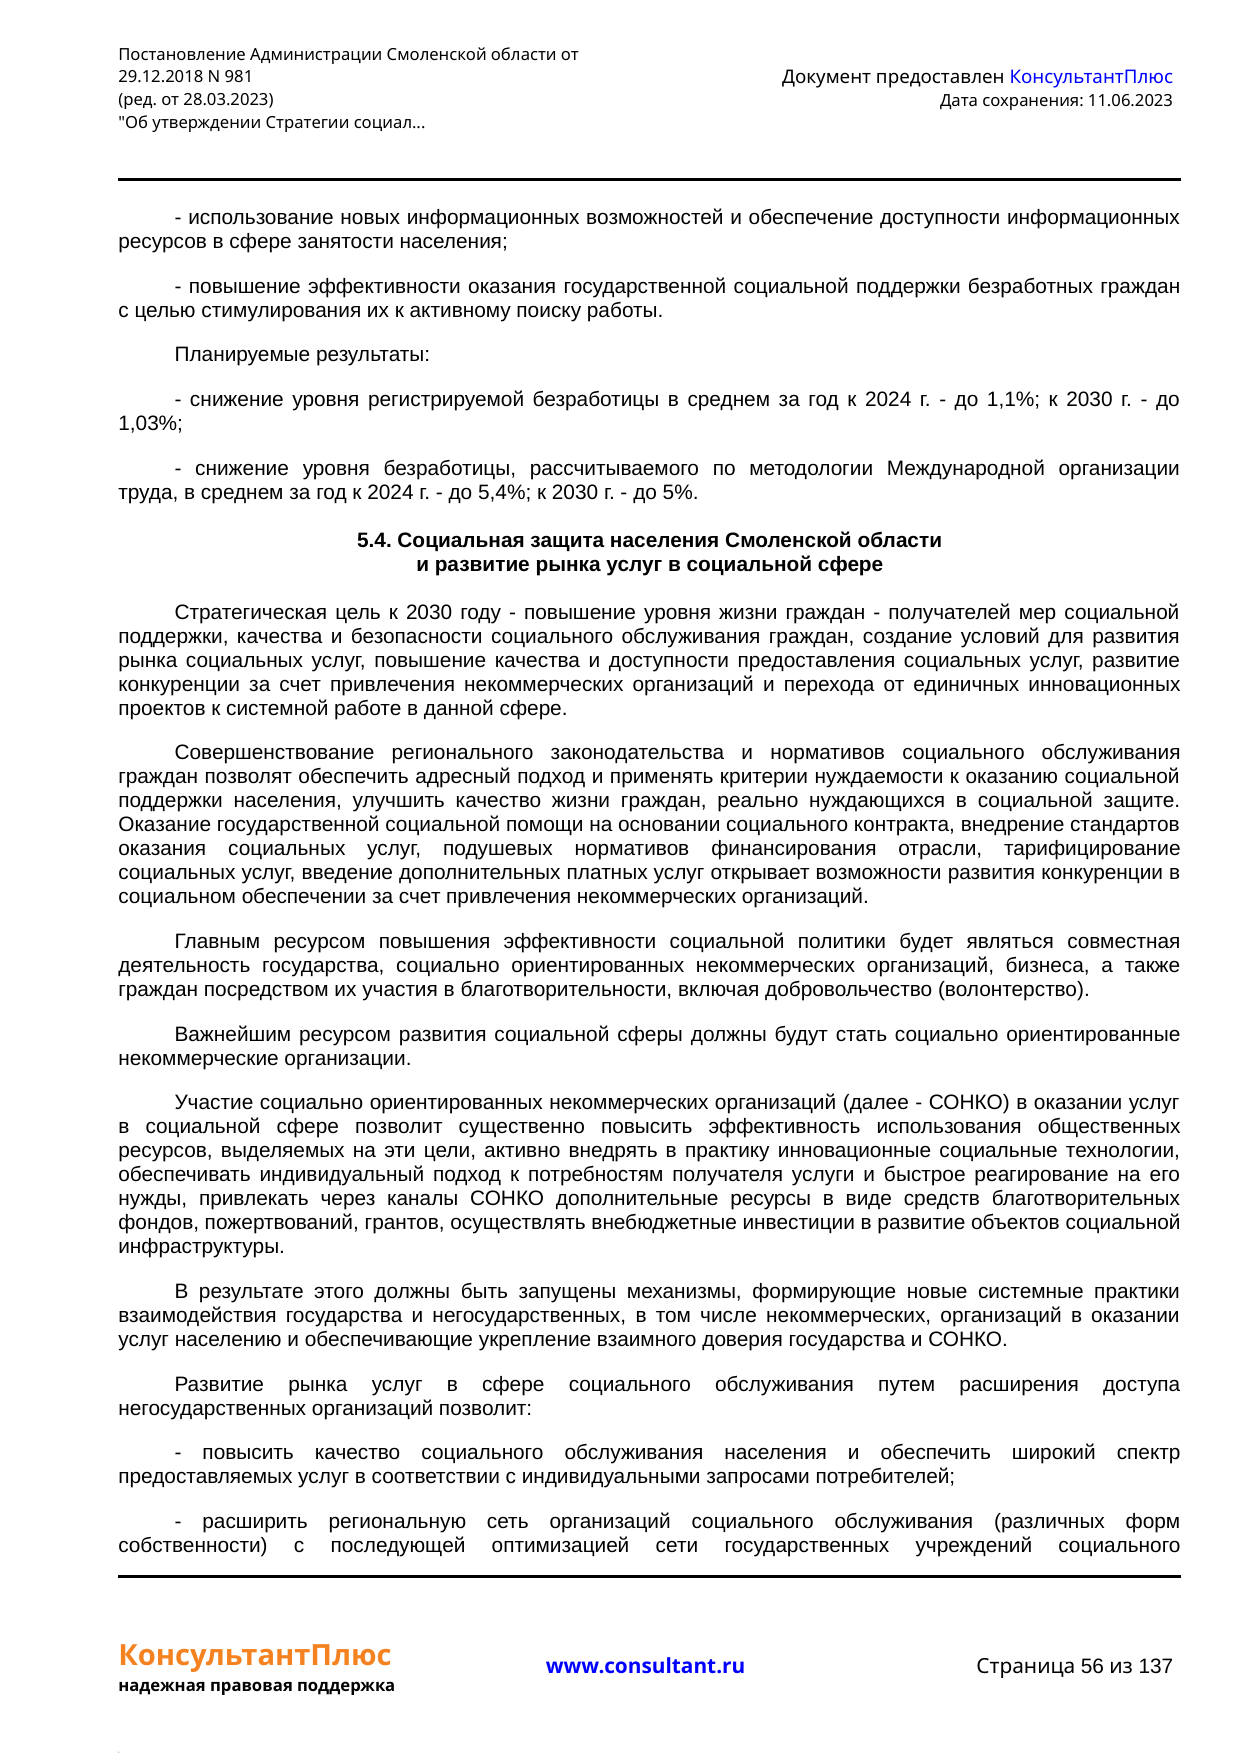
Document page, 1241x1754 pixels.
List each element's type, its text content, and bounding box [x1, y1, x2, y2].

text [118, 1509, 1181, 1557]
text Важнейшим ресурсом развития социальной сферы должны будут стать социально ориентированные некоммерческие организации. [118, 1021, 1181, 1069]
text Совершенствование регионального законодательства и нормативов социального обслуживания граждан позволят обеспечить адресный подход и применять критерии нуждаемости к оказанию социальной поддержки населения, улучшить качество жизни граждан, реально нуждающихся в социальной защите. Оказание государственной социальной помощи на основании социального контракта, внедрение стандартов оказания социальных услуг, подушевых нормативов финансирования отрасли, тарифицирование социальных услуг, введение дополнительных платных услуг открывает возможности развития конкуренции в социальном обеспечении за счет привлечения некоммерческих организаций. [118, 740, 1181, 908]
text Развитие рынка услуг в сфере социального обслуживания путем расширения доступа негосударственных организаций позволит: [118, 1371, 1181, 1419]
text Стратегическая цель к 2030 году - повышение уровня жизни граждан - получателей мер социальной поддержки, качества и безопасности социального обслуживания граждан, создание условий для развития рынка социальных услуг, повышение качества и доступности предоставления социальных услуг, развитие конкуренции за счет привлечения некоммерческих организаций и перехода от единичных инновационных проектов к системной работе в данной сфере. [118, 599, 1181, 719]
title и развитие рынка услуг в социальной сфере [118, 552, 1181, 576]
text Участие социально ориентированных некоммерческих организаций (далее - СОНКО) в оказании услуг в социальной сфере позволит существенно повысить эффективность использования общественных ресурсов, выделяемых на эти цели, активно внедрять в практику инновационные социальные технологии, обеспечивать индивидуальный подход к потребностям получателя услуги и быстрое реагирование на его нужды, привлекать через каналы СОНКО дополнительные ресурсы в виде средств благотворительных фондов, пожертвований, грантов, осуществлять внебюджетные инвестиции в развитие объектов социальной инфраструктуры. [118, 1090, 1181, 1258]
title 5.4. Социальная защита населения Смоленской области [118, 528, 1181, 552]
text - повышение эффективности оказания государственной социальной поддержки безработных граждан с целью стимулирования их к активному поиску работы. [118, 273, 1181, 321]
text - повысить качество социального обслуживания населения и обеспечить широкий спектр предоставляемых услуг в соответствии с индивидуальными запросами потребителей; [118, 1440, 1181, 1488]
text - снижение уровня безработицы, рассчитываемого по методологии Международной организации труда, в среднем за год к 2024 г. - до 5,4%; к 2030 г. - до 5%. [118, 456, 1181, 504]
text Главным ресурсом повышения эффективности социальной политики будет являться совместная деятельность государства, социально ориентированных некоммерческих организаций, бизнеса, а также граждан посредством их участия в благотворительности, включая добровольчество (волонтерство). [118, 929, 1181, 1001]
text Планируемые результаты: [118, 342, 1181, 366]
text - использование новых информационных возможностей и обеспечение доступности информационных ресурсов в сфере занятости населения; [118, 205, 1181, 253]
text - снижение уровня регистрируемой безработицы в среднем за год к 2024 г. - до 1,1%; к 2030 г. - до 1,03%; [118, 387, 1181, 435]
text В результате этого должны быть запущены механизмы, формирующие новые системные практики взаимодействия государства и негосударственных, в том числе некоммерческих, организаций в оказании услуг населению и обеспечивающие укрепление взаимного доверия государства и СОНКО. [118, 1279, 1181, 1351]
